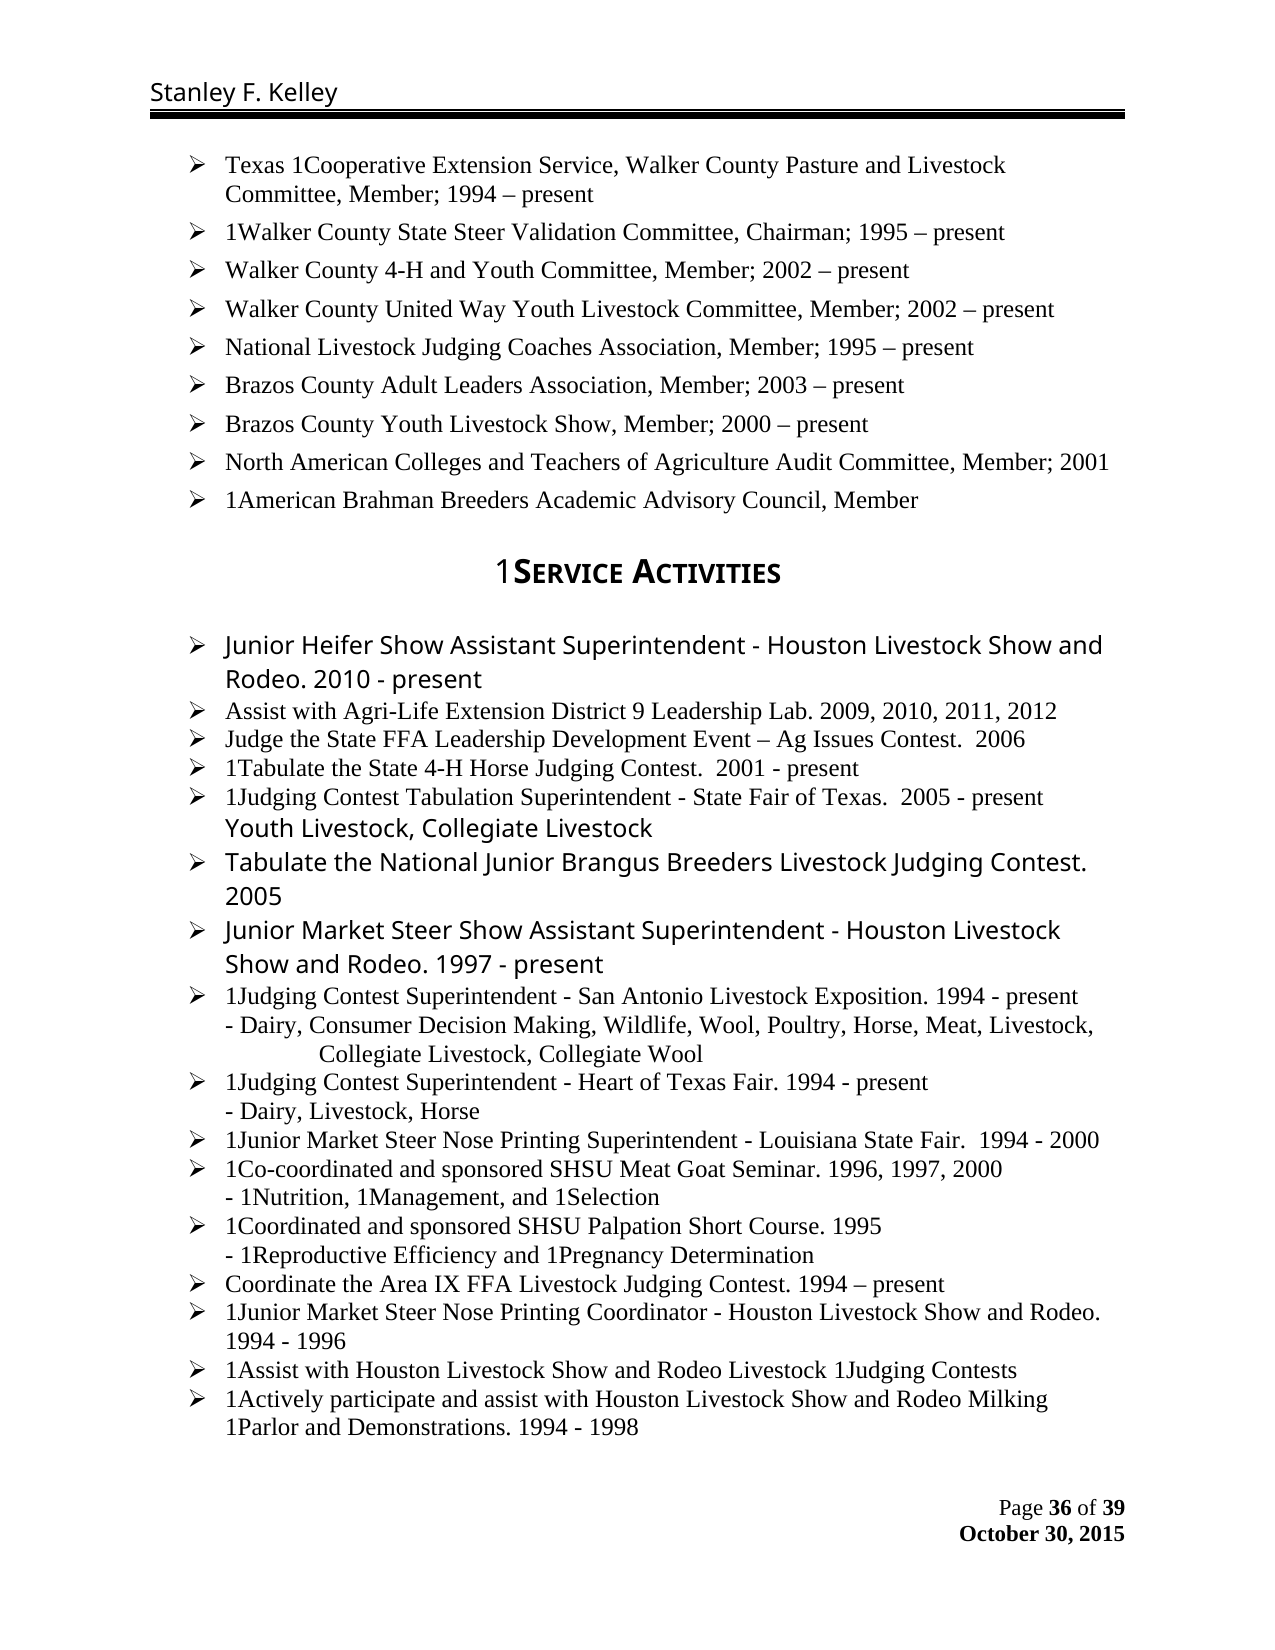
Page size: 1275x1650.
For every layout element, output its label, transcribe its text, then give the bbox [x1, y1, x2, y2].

text - Dairy, Consumer Decision Making, Wildlife, Wool, Poultry, Horse, Meat, Livestock, Collegiate Livestock, Collegiate Wool [225, 1010, 1125, 1067]
list Brazos County Adult Leaders Association, Member; 2003 – present [187, 370, 1125, 399]
list Actively participate and assist with Houston Livestock Show and Rodeo Milking Parlor and Demonstrations. 1994 - 1998 [187, 1384, 1125, 1441]
list Tabulate the National Junior Brangus Breeders Livestock Judging Contest. 2005 [187, 845, 1125, 913]
list Co-coordinated and sponsored SHSU Meat Goat Seminar. 1996, 1997, 2000 [187, 1154, 1125, 1182]
list Coordinated and sponsored SHSU Palpation Short Course. 1995 [187, 1211, 1125, 1240]
list Walker County 4-H and Youth Committee, Member; 2002 – present [187, 255, 1125, 284]
list Assist with Houston Livestock Show and Rodeo Livestock Judging Contests [187, 1355, 1125, 1384]
list Texas Cooperative Extension Service, Walker County Pasture and Livestock Committee, Member; 1994 – present [187, 150, 1125, 207]
list American Brahman Breeders Academic Advisory Council, Member [187, 485, 1125, 514]
list Junior Market Steer Show Assistant Superintendent - Houston Livestock Show and Rodeo. 1997 - present [187, 913, 1125, 981]
list Coordinate the Area IX FFA Livestock Judging Contest. 1994 – present [187, 1269, 1125, 1297]
list Judging Contest Superintendent - San Antonio Livestock Exposition. 1994 - present [187, 981, 1125, 1010]
list Judge the State FFA Leadership Development Event – Ag Issues Contest. 2006 [187, 724, 1125, 753]
text Youth Livestock, Collegiate Livestock [225, 811, 1125, 845]
list Tabulate the State 4-H Horse Judging Contest. 2001 - present [187, 753, 1125, 782]
list Assist with Agri-Life Extension District 9 Leadership Lab. 2009, 2010, 2011, 2012 [187, 696, 1125, 724]
list Walker County State Steer Validation Committee, Chairman; 1995 – present [187, 217, 1125, 246]
list Walker County United Way Youth Livestock Committee, Member; 2002 – present [187, 294, 1125, 322]
list Judging Contest Superintendent - Heart of Texas Fair. 1994 - present [187, 1067, 1125, 1096]
list Junior Market Steer Nose Printing Superintendent - Louisiana State Fair. 1994 - 2000 [187, 1125, 1125, 1154]
text Service Activities [150, 548, 1125, 594]
list Judging Contest Tabulation Superintendent - State Fair of Texas. 2005 - present [187, 782, 1125, 811]
list North American Colleges and Teachers of Agriculture Audit Committee, Member; 2001 [187, 447, 1125, 476]
list National Livestock Judging Coaches Association, Member; 1995 – present [187, 332, 1125, 361]
list Junior Market Steer Nose Printing Coordinator - Houston Livestock Show and Rodeo. 1994 - 1996 [187, 1297, 1125, 1355]
text - Reproductive Efficiency and Pregnancy Determination [37, 1240, 1125, 1269]
text - Dairy, Livestock, Horse [150, 1096, 1125, 1125]
text - Nutrition, Management, and Selection [225, 1182, 1125, 1211]
list Brazos County Youth Livestock Show, Member; 2000 – present [187, 409, 1125, 437]
list Junior Heifer Show Assistant Superintendent - Houston Livestock Show and Rodeo. 2010 - present [187, 628, 1125, 696]
